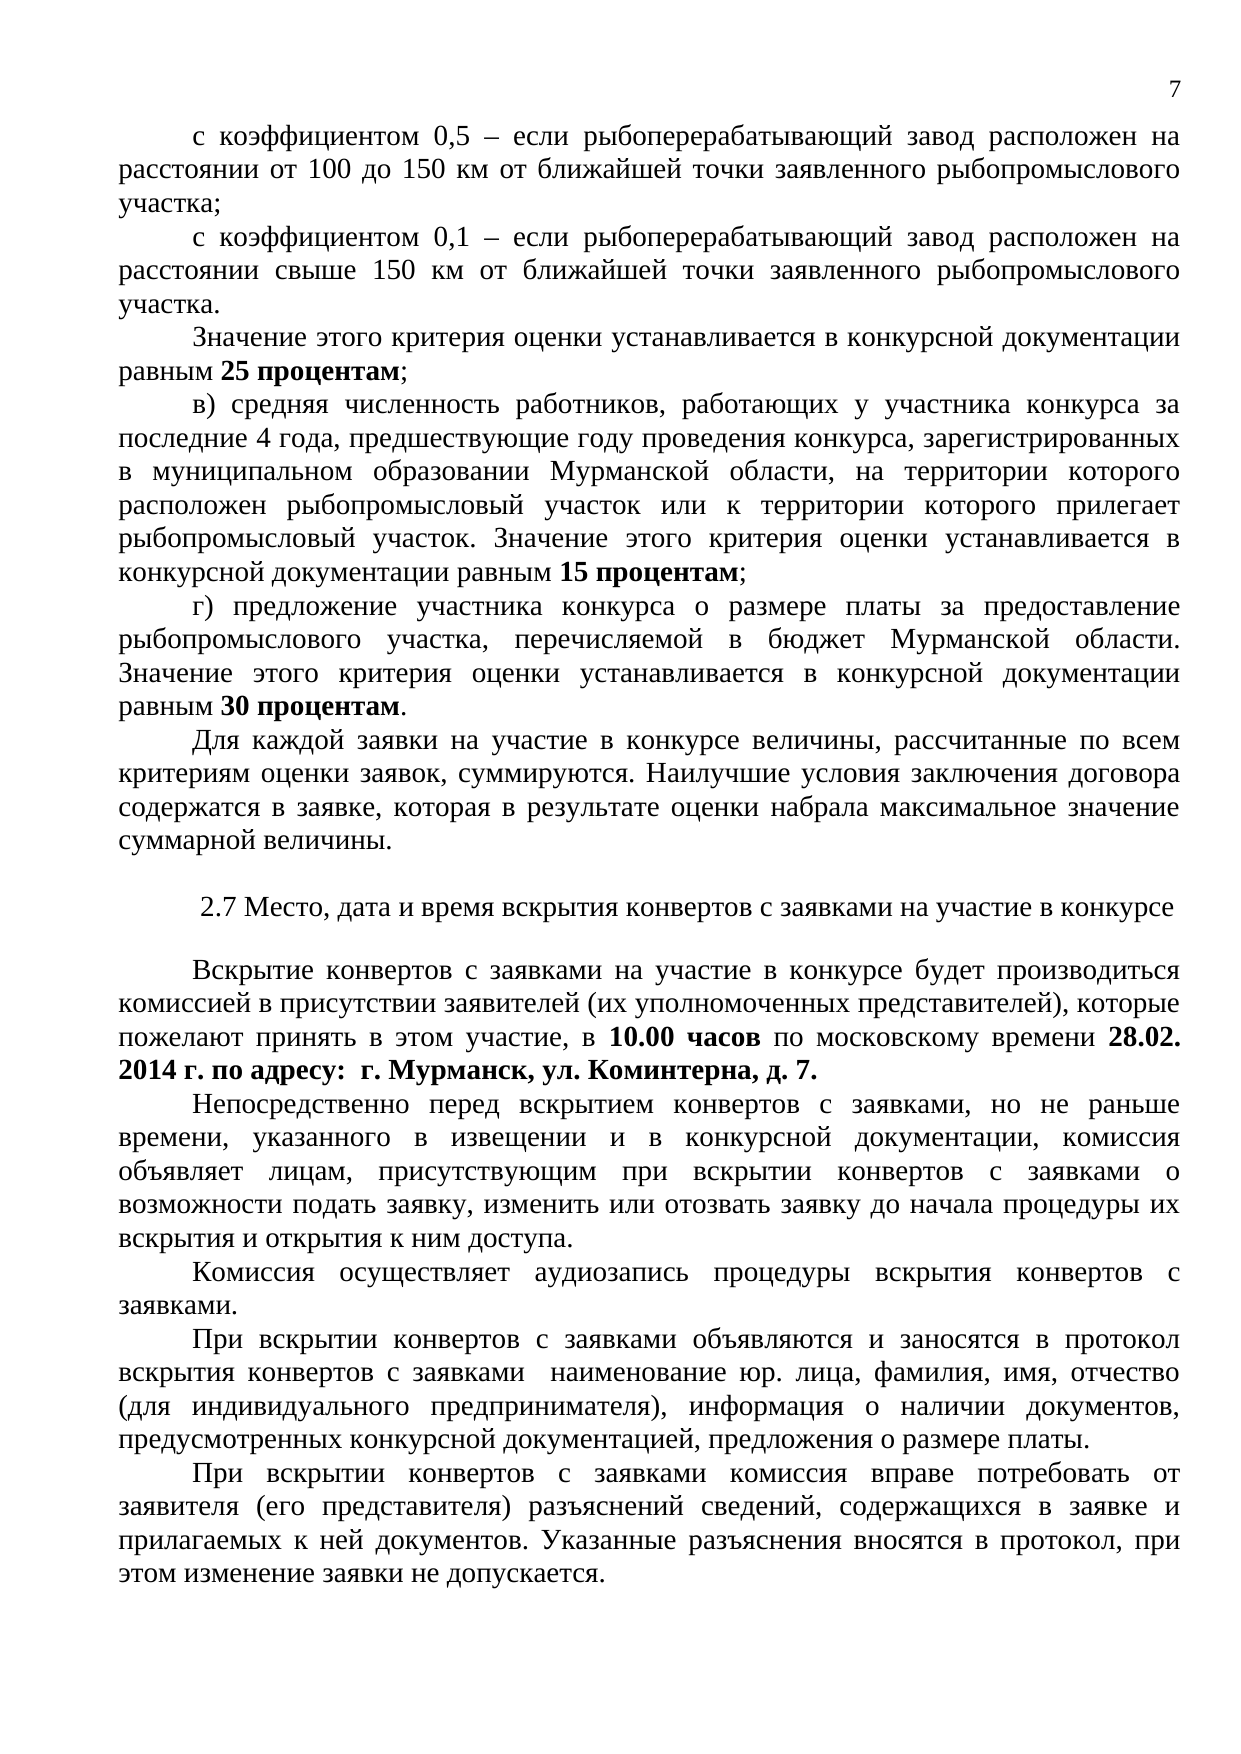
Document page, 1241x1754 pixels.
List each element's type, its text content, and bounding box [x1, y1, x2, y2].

text Вскрытие конвертов с заявками на участие в конкурсе будет производиться комиссией в присутствии заявителей (их уполномоченных представителей), которые пожелают принять в этом участие, в 10.00 часов по московскому времени 28.02. 2014 г. по адресу: г. Мурманск, ул. Коминтерна, д. 7. [118, 952, 1181, 1086]
subtitle 2.7 Место, дата и время вскрытия конвертов с заявками на участие в конкурсе [118, 889, 1181, 923]
text При вскрытии конвертов с заявками комиссия вправе потребовать от заявителя (его представителя) разъяснений сведений, содержащихся в заявке и прилагаемых к ней документов. Указанные разъяснения вносятся в протокол, при этом изменение заявки не допускается. [118, 1455, 1181, 1589]
text Непосредственно перед вскрытием конвертов с заявками, но не раньше времени, указанного в извещении и в конкурсной документации, комиссия объявляет лицам, присутствующим при вскрытии конвертов с заявками о возможности подать заявку, изменить или отозвать заявку до начала процедуры их вскрытия и открытия к ним доступа. [118, 1086, 1181, 1254]
text Для каждой заявки на участие в конкурсе величины, рассчитанные по всем критериям оценки заявок, суммируются. Наилучшие условия заключения договора содержатся в заявке, которая в результате оценки набрала максимальное значение суммарной величины. [118, 722, 1181, 856]
text с коэффициентом 0,5 – если рыбоперерабатывающий завод расположен на расстоянии от 100 до 150 км от ближайшей точки заявленного рыбопромыслового участка; [118, 118, 1181, 219]
text с коэффициентом 0,1 – если рыбоперерабатывающий завод расположен на расстоянии свыше 150 км от ближайшей точки заявленного рыбопромыслового участка. [118, 219, 1181, 319]
text При вскрытии конвертов с заявками объявляются и заносятся в протокол вскрытия конвертов с заявками наименование юр. лица, фамилия, имя, отчество (для индивидуального предпринимателя), информация о наличии документов, предусмотренных конкурсной документацией, предложения о размере платы. [118, 1321, 1181, 1455]
text Комиссия осуществляет аудиозапись процедуры вскрытия конвертов с заявками. [118, 1254, 1181, 1321]
text г) предложение участника конкурса о размере платы за предоставление рыбопромыслового участка, перечисляемой в бюджет Мурманской области. Значение этого критерия оценки устанавливается в конкурсной документации равным 30 процентам. [118, 588, 1181, 722]
text Значение этого критерия оценки устанавливается в конкурсной документации равным 25 процентам; [118, 319, 1181, 386]
text в) средняя численность работников, работающих у участника конкурса за последние 4 года, предшествующие году проведения конкурса, зарегистрированных в муниципальном образовании Мурманской области, на территории которого расположен рыбопромысловый участок или к территории которого прилегает рыбопромысловый участок. Значение этого критерия оценки устанавливается в конкурсной документации равным 15 процентам; [118, 386, 1181, 588]
